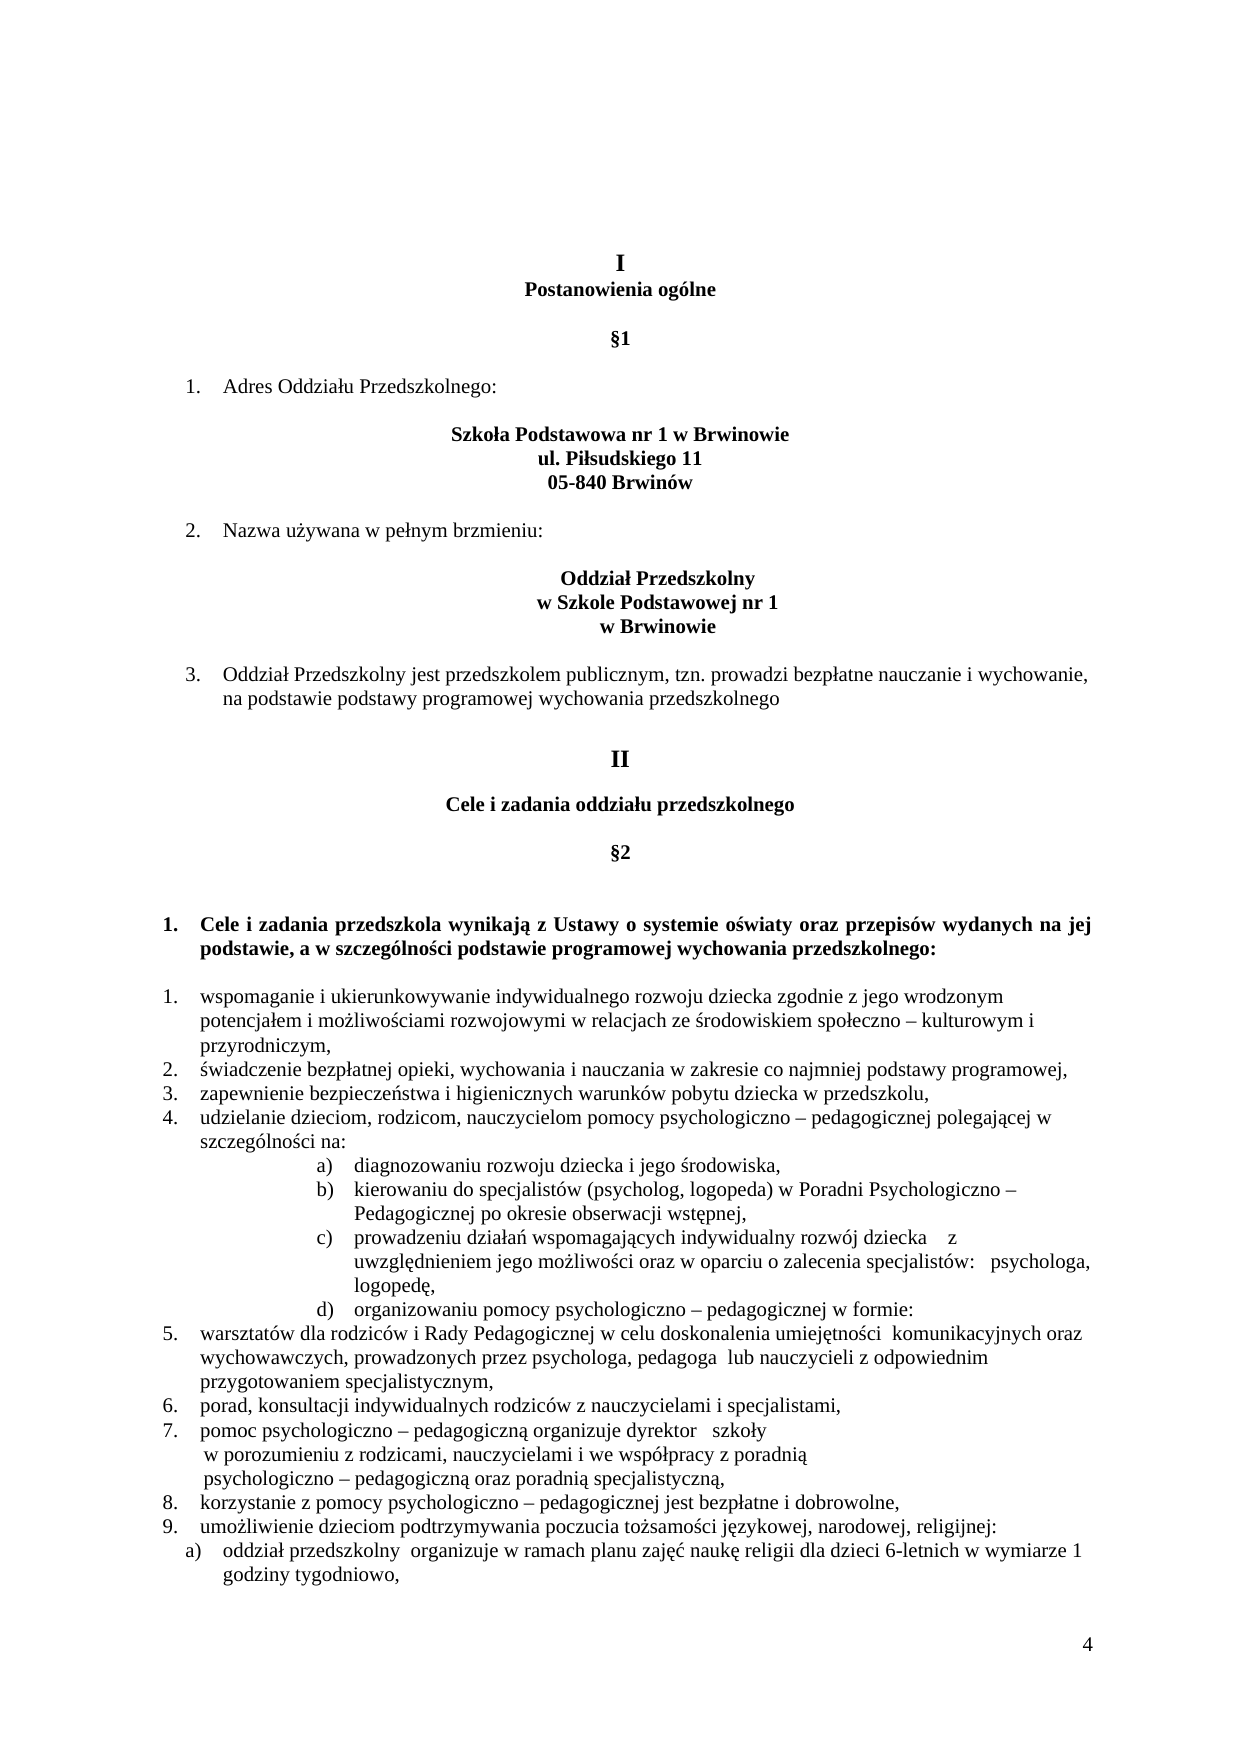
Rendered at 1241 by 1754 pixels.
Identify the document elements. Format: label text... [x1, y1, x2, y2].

list Adres Oddziału Przedszkolnego: [185, 373, 1093, 398]
text Cele i zadania oddziału przedszkolnego [148, 792, 1093, 816]
list Nazwa używana w pełnym brzmieniu: [185, 518, 1093, 542]
text Postanowienia ogólne [148, 277, 1093, 301]
text Oddział Przedszkolny [223, 566, 1093, 590]
list diagnozowaniu rozwoju dziecka i jego środowiska, [316, 1153, 1093, 1177]
text psychologiczno – pedagogiczną oraz poradnią specjalistyczną, [177, 1466, 1093, 1490]
text w Brwinowie [223, 614, 1093, 638]
text I [148, 248, 1093, 277]
list świadczenie bezpłatnej opieki, wychowania i nauczania w zakresie co najmniej podstawy programowej, [162, 1057, 1093, 1081]
list warsztatów dla rodziców i Rady Pedagogicznej w celu doskonalenia umiejętności komunikacyjnych oraz wychowawczych, prowadzonych przez psychologa, pedagoga lub nauczycieli z odpowiednim przygotowaniem specjalistycznym, [162, 1321, 1093, 1393]
text w Szkole Podstawowej nr 1 [223, 590, 1093, 614]
text w porozumieniu z rodzicami, nauczycielami i we współpracy z poradnią [177, 1442, 1093, 1466]
text 05-840 Brwinów [148, 470, 1093, 494]
text II [148, 744, 1093, 773]
list prowadzeniu działań wspomagających indywidualny rozwój dziecka z uwzględnieniem jego możliwości oraz w oparciu o zalecenia specjalistów: psychologa, logopedę, [316, 1225, 1093, 1297]
text ul. Piłsudskiego 11 [148, 446, 1093, 470]
text §2 [148, 840, 1093, 864]
text §1 [148, 325, 1093, 349]
list oddział przedszkolny organizuje w ramach planu zajęć naukę religii dla dzieci 6-letnich w wymiarze 1 godziny tygodniowo, [185, 1538, 1093, 1586]
list Oddział Przedszkolny jest przedszkolem publicznym, tzn. prowadzi bezpłatne nauczanie i wychowanie, na podstawie podstawy programowej wychowania przedszkolnego [185, 662, 1093, 710]
list zapewnienie bezpieczeństwa i higienicznych warunków pobytu dziecka w przedszkolu, [162, 1081, 1093, 1105]
list wspomaganie i ukierunkowywanie indywidualnego rozwoju dziecka zgodnie z jego wrodzonym potencjałem i możliwościami rozwojowymi w relacjach ze środowiskiem społeczno – kulturowym i przyrodniczym, [162, 984, 1093, 1057]
list Cele i zadania przedszkola wynikają z Ustawy o systemie oświaty oraz przepisów wydanych na jej podstawie, a w szczególności podstawie programowej wychowania przedszkolnego: [162, 912, 1093, 960]
list udzielanie dzieciom, rodzicom, nauczycielom pomocy psychologiczno – pedagogicznej polegającej w szczególności na: [162, 1105, 1093, 1153]
list porad, konsultacji indywidualnych rodziców z nauczycielami i specjalistami, [162, 1393, 1093, 1417]
list organizowaniu pomocy psychologiczno – pedagogicznej w formie: [316, 1297, 1093, 1321]
list pomoc psychologiczno – pedagogiczną organizuje dyrektor szkoły [162, 1417, 1093, 1442]
list korzystanie z pomocy psychologiczno – pedagogicznej jest bezpłatne i dobrowolne, [162, 1490, 1093, 1514]
text Szkoła Podstawowa nr 1 w Brwinowie [148, 422, 1093, 446]
list umożliwienie dzieciom podtrzymywania poczucia tożsamości językowej, narodowej, religijnej: [162, 1514, 1093, 1538]
list kierowaniu do specjalistów (psycholog, logopeda) w Poradni Psychologiczno – Pedagogicznej po okresie obserwacji wstępnej, [316, 1177, 1093, 1225]
